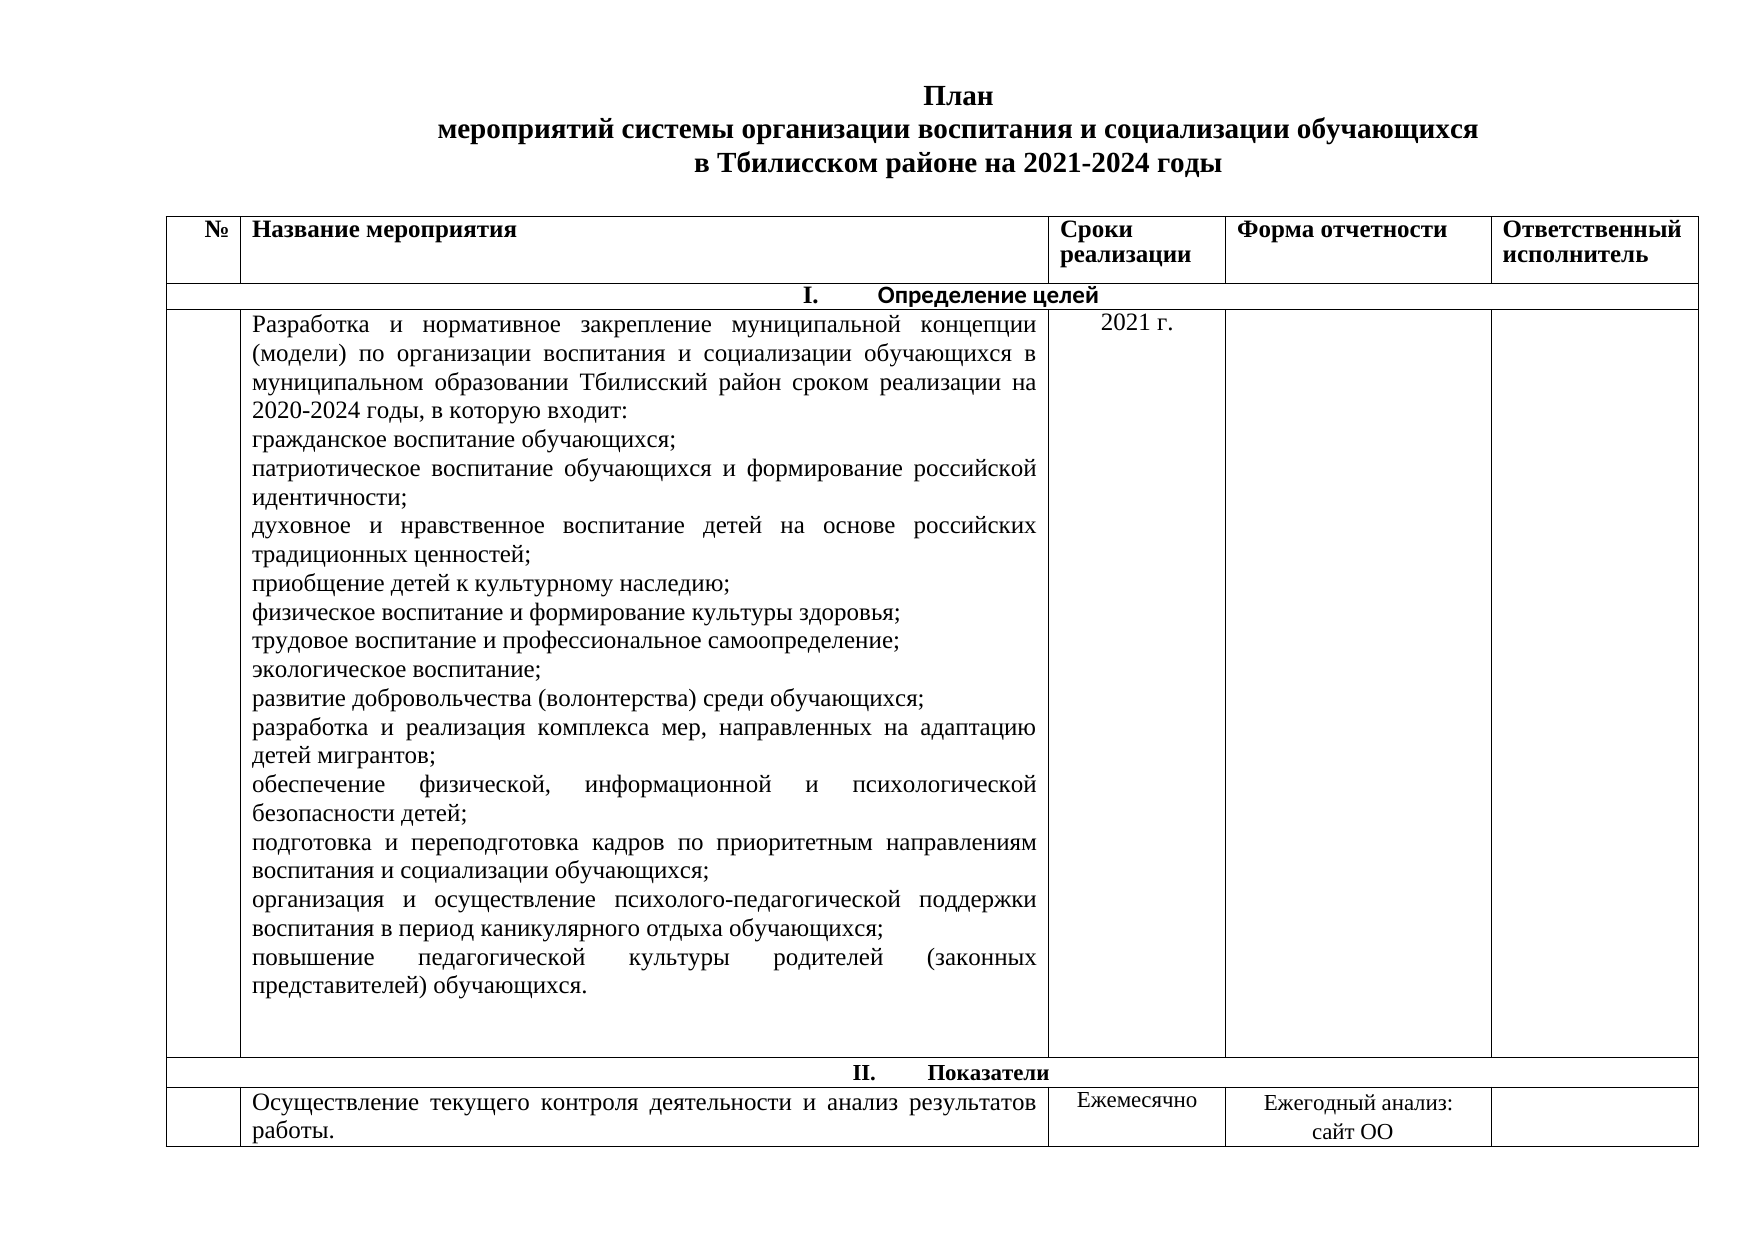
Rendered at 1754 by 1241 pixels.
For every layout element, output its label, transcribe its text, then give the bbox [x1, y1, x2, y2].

table_cell 2021 г. [1049, 310, 1225, 1057]
table_cell [167, 1088, 240, 1146]
text в Тбилисском районе на 2021-2024 годы [177, 145, 1695, 178]
text План [177, 78, 1695, 111]
table_cell [1226, 310, 1491, 1057]
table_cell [241, 1088, 1048, 1146]
table_header Форма отчетности [1226, 217, 1491, 283]
table_cell Ежемесячно [1049, 1088, 1225, 1146]
table_header Сроки реализации [1049, 217, 1225, 283]
table_cell Определение целей [167, 284, 1698, 309]
text мероприятий системы организации воспитания и социализации обучающихся [177, 111, 1695, 145]
table_cell Разработка и нормативное закрепление муниципальной концепции (модели) по организации воспитания и социализации обучающихся в муниципальном образовании Тбилисский район сроком реализации на 2020-2024 годы, в которую входит: гражданское воспитание обучающихся; патриотическое воспитание обучающихся и формирование российской идентичности; духовное и нравственное воспитание детей на основе российских традиционных ценностей; приобщение детей к культурному наследию; физическое воспитание и формирование культуры здоровья; трудовое воспитание и профессиональное самоопределение; экологическое воспитание; развитие добровольчества (волонтерства) среди обучающихся; разработка и реализация комплекса мер, направленных на адаптацию детей мигрантов; обеспечение физической, информационной и психологической безопасности детей; подготовка и переподготовка кадров по приоритетным направлениям воспитания и социализации обучающихся; организация и осуществление психолого-педагогической поддержки воспитания в период каникулярного отдыха обучающихся; повышение педагогической культуры родителей (законных представителей) обучающихся. [241, 310, 1048, 1057]
table_header Название мероприятия [241, 217, 1048, 283]
table_cell [1492, 310, 1698, 1057]
table_cell [167, 310, 240, 1057]
table_header № [167, 217, 240, 283]
table_cell Показатели [167, 1058, 1698, 1087]
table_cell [1226, 1088, 1491, 1146]
table_header Ответственный исполнитель [1492, 217, 1698, 283]
table_cell [1492, 1088, 1698, 1146]
